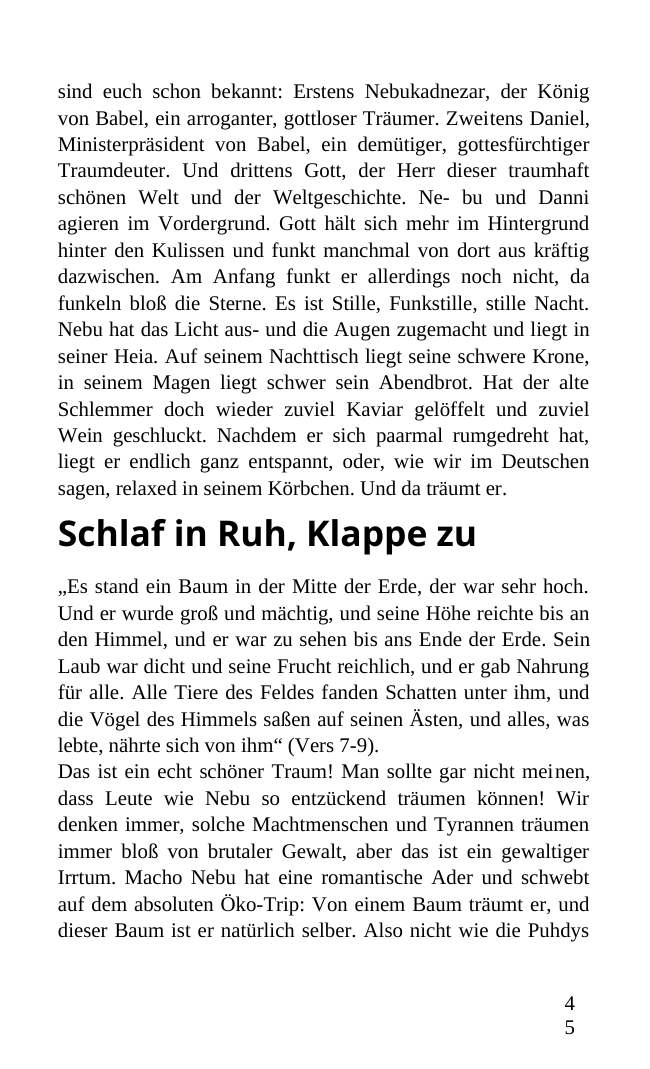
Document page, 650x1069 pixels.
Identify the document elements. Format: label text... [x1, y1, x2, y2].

subtitle Schlaf in Ruh, Klappe zu [58, 518, 590, 554]
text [58, 77, 590, 501]
text „Es stand ein Baum in der Mitte der Erde, der war sehr hoch. Und er wurde groß und mächtig, und seine Höhe reichte bis an den Himmel, und er war zu sehen bis ans Ende der Erde. Sein Laub war dicht und seine Frucht reichlich, und er gab Nahrung für alle. Alle Tiere des Feldes fanden Schatten unter ihm, und die Vögel des Himmels saßen auf seinen Ästen, und alles, was lebte, nährte sich von ihm“ (Vers 7-9). [58, 572, 590, 758]
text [58, 758, 590, 943]
